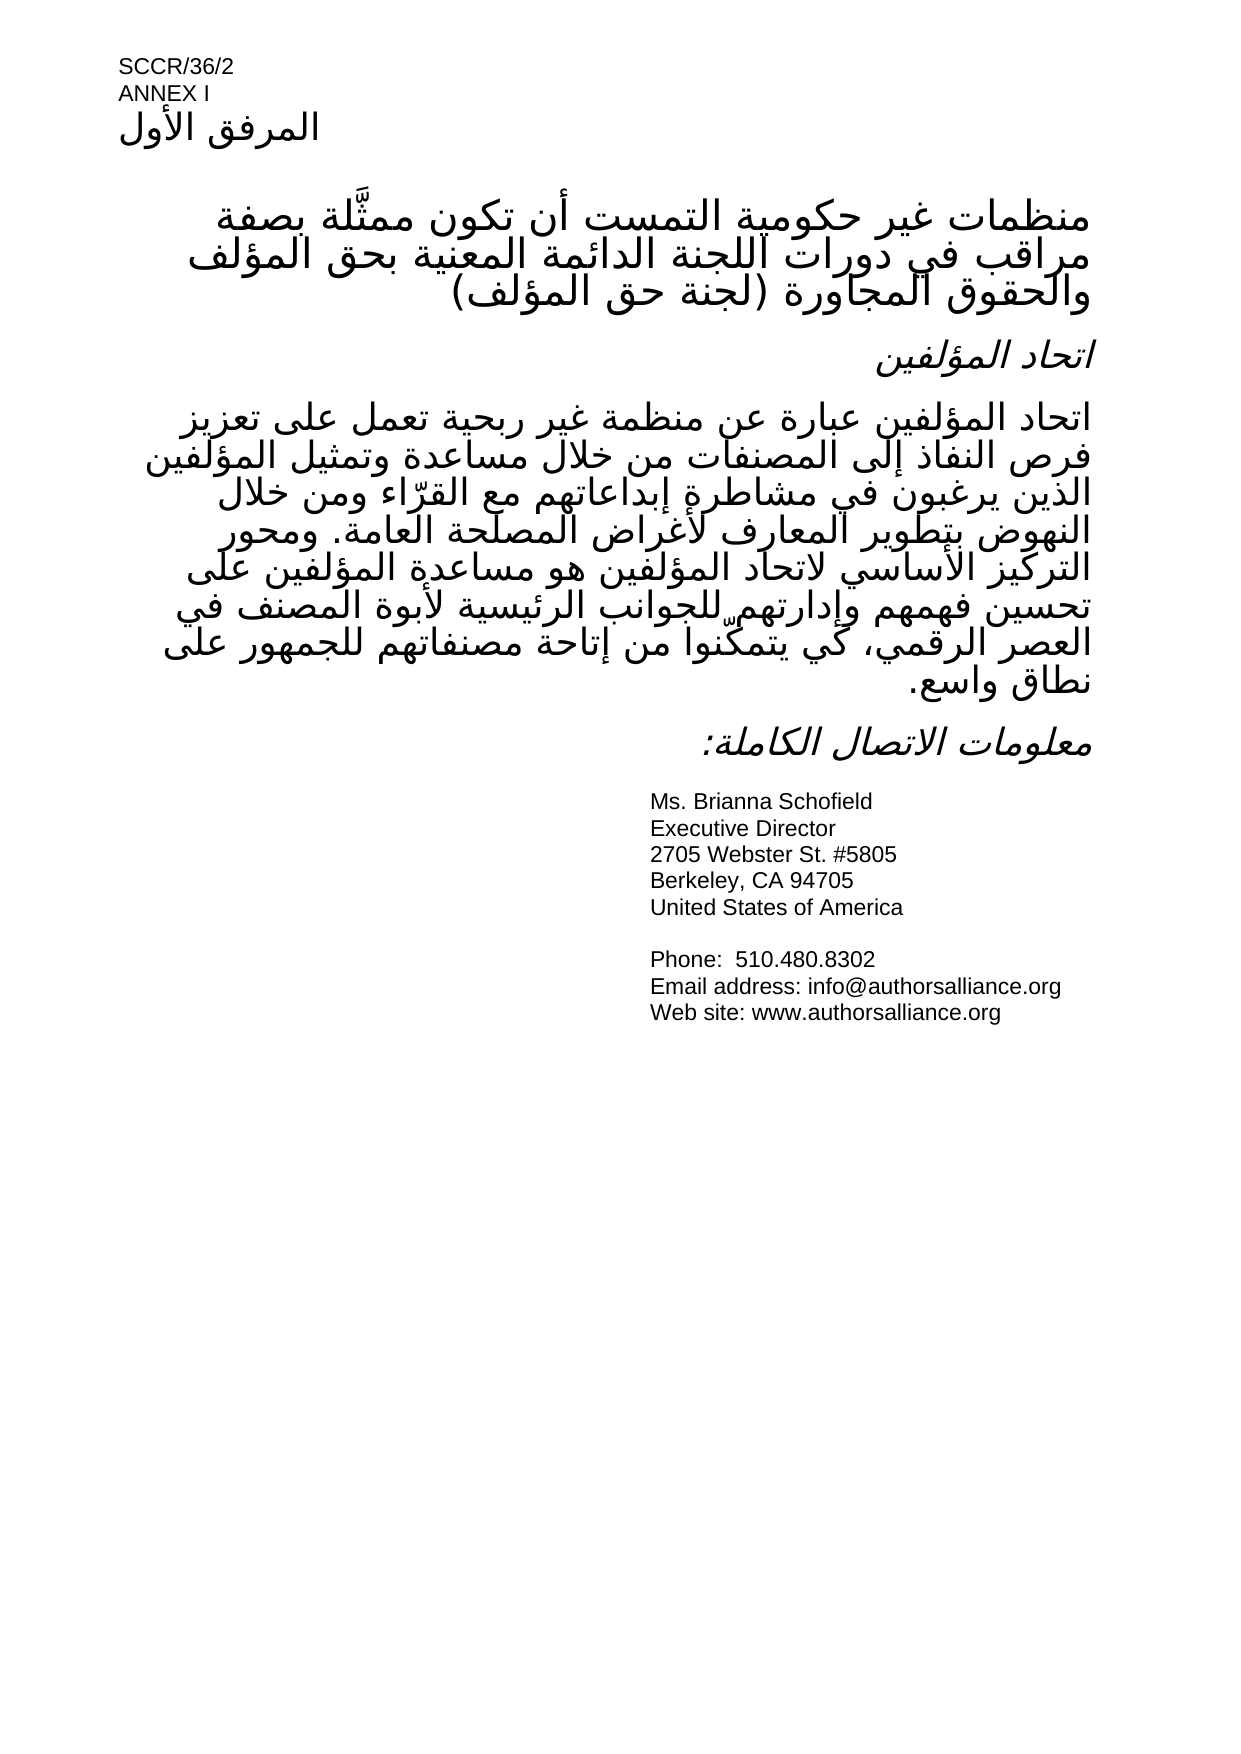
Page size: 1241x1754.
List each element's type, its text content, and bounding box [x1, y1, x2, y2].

text Web site: www.authorsalliance.org [650, 999, 1092, 1026]
list اتحاد المؤلفين [118, 338, 1092, 376]
text Executive Director [650, 815, 1092, 841]
text United States of America [650, 894, 1092, 920]
list اتحاد المؤلفين عبارة عن منظمة غير ربحية تعمل على تعزيز فرص النفاذ إلى المصنفات من خلال مساعدة وتمثيل المؤلفين الذين يرغبون في مشاطرة إبداعاتهم مع القرّاء ومن خلال النهوض بتطوير المعارف لأغراض المصلحة العامة. ومحور التركيز الأساسي لاتحاد المؤلفين هو مساعدة المؤلفين على تحسين فهمهم وإدارتهم للجوانب الرئيسية لأبوة المصنف في العصر الرقمي، كي يتمكّنوا من إتاحة مصنفاتهم للجمهور على نطاق واسع. [118, 401, 1092, 701]
text Phone: 510.480.8302 [650, 946, 1092, 973]
text 2705 Webster St. #5805 [650, 841, 1092, 867]
text Ms. Brianna Schofield [650, 788, 1092, 815]
list معلومات الاتصال الكاملة: [118, 726, 1092, 763]
subtitle منظمات غير حكومية التمست أن تكون ممثَّلة بصفة مراقب في دورات اللجنة الدائمة المعنية بحق المؤلف والحقوق المجاورة (لجنة حق المؤلف) [118, 201, 1092, 313]
text Email address: info@authorsalliance.org [650, 973, 1092, 999]
text Berkeley, CA 94705 [650, 867, 1092, 894]
